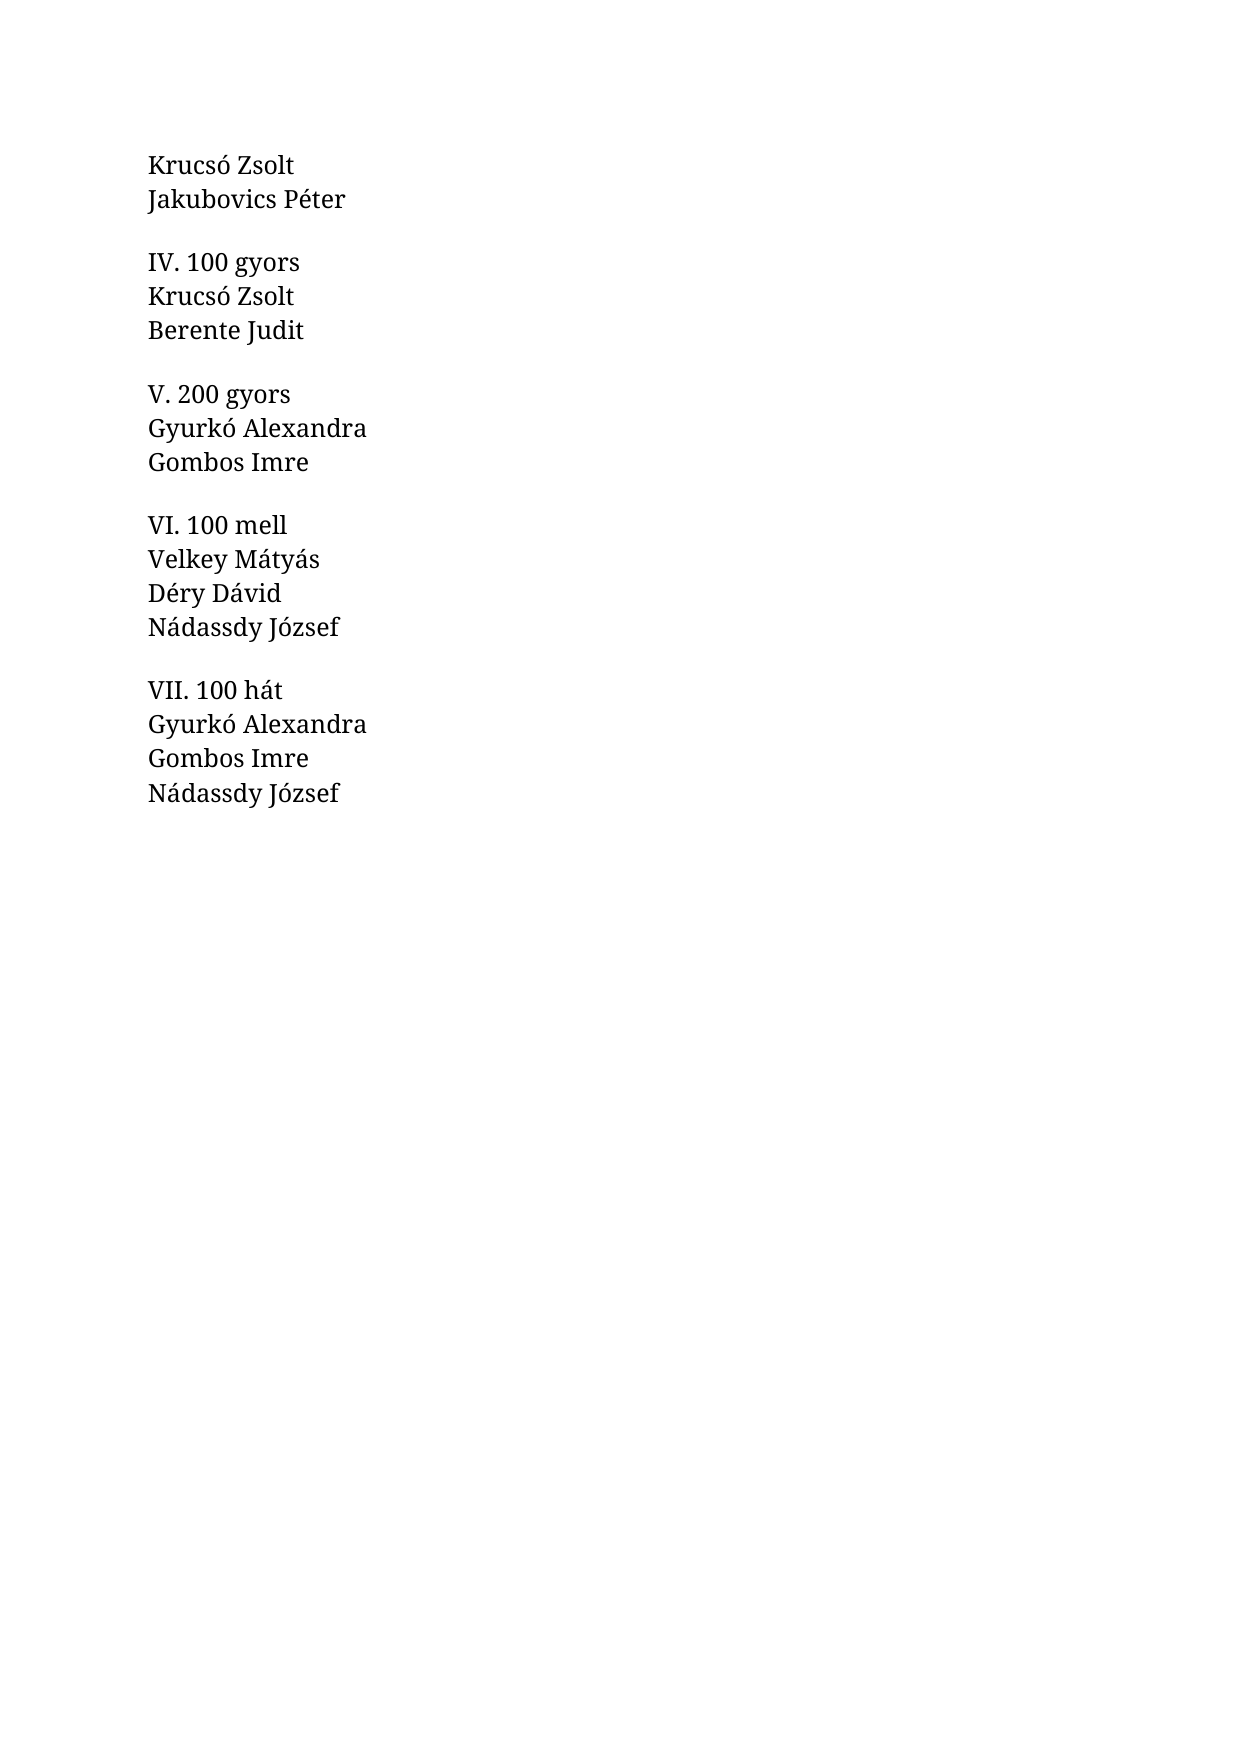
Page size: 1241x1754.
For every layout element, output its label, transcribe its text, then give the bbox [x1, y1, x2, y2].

text VII. 100 hát Gyurkó Alexandra Gombos Imre Nádassdy József [148, 673, 1093, 809]
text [148, 148, 1093, 216]
text V. 200 gyors Gyurkó Alexandra Gombos Imre [148, 376, 1093, 478]
text IV. 100 gyors Krucsó Zsolt Berente Judit [148, 245, 1093, 347]
text VI. 100 mell Velkey Mátyás Déry Dávid Nádassdy József [148, 508, 1093, 644]
